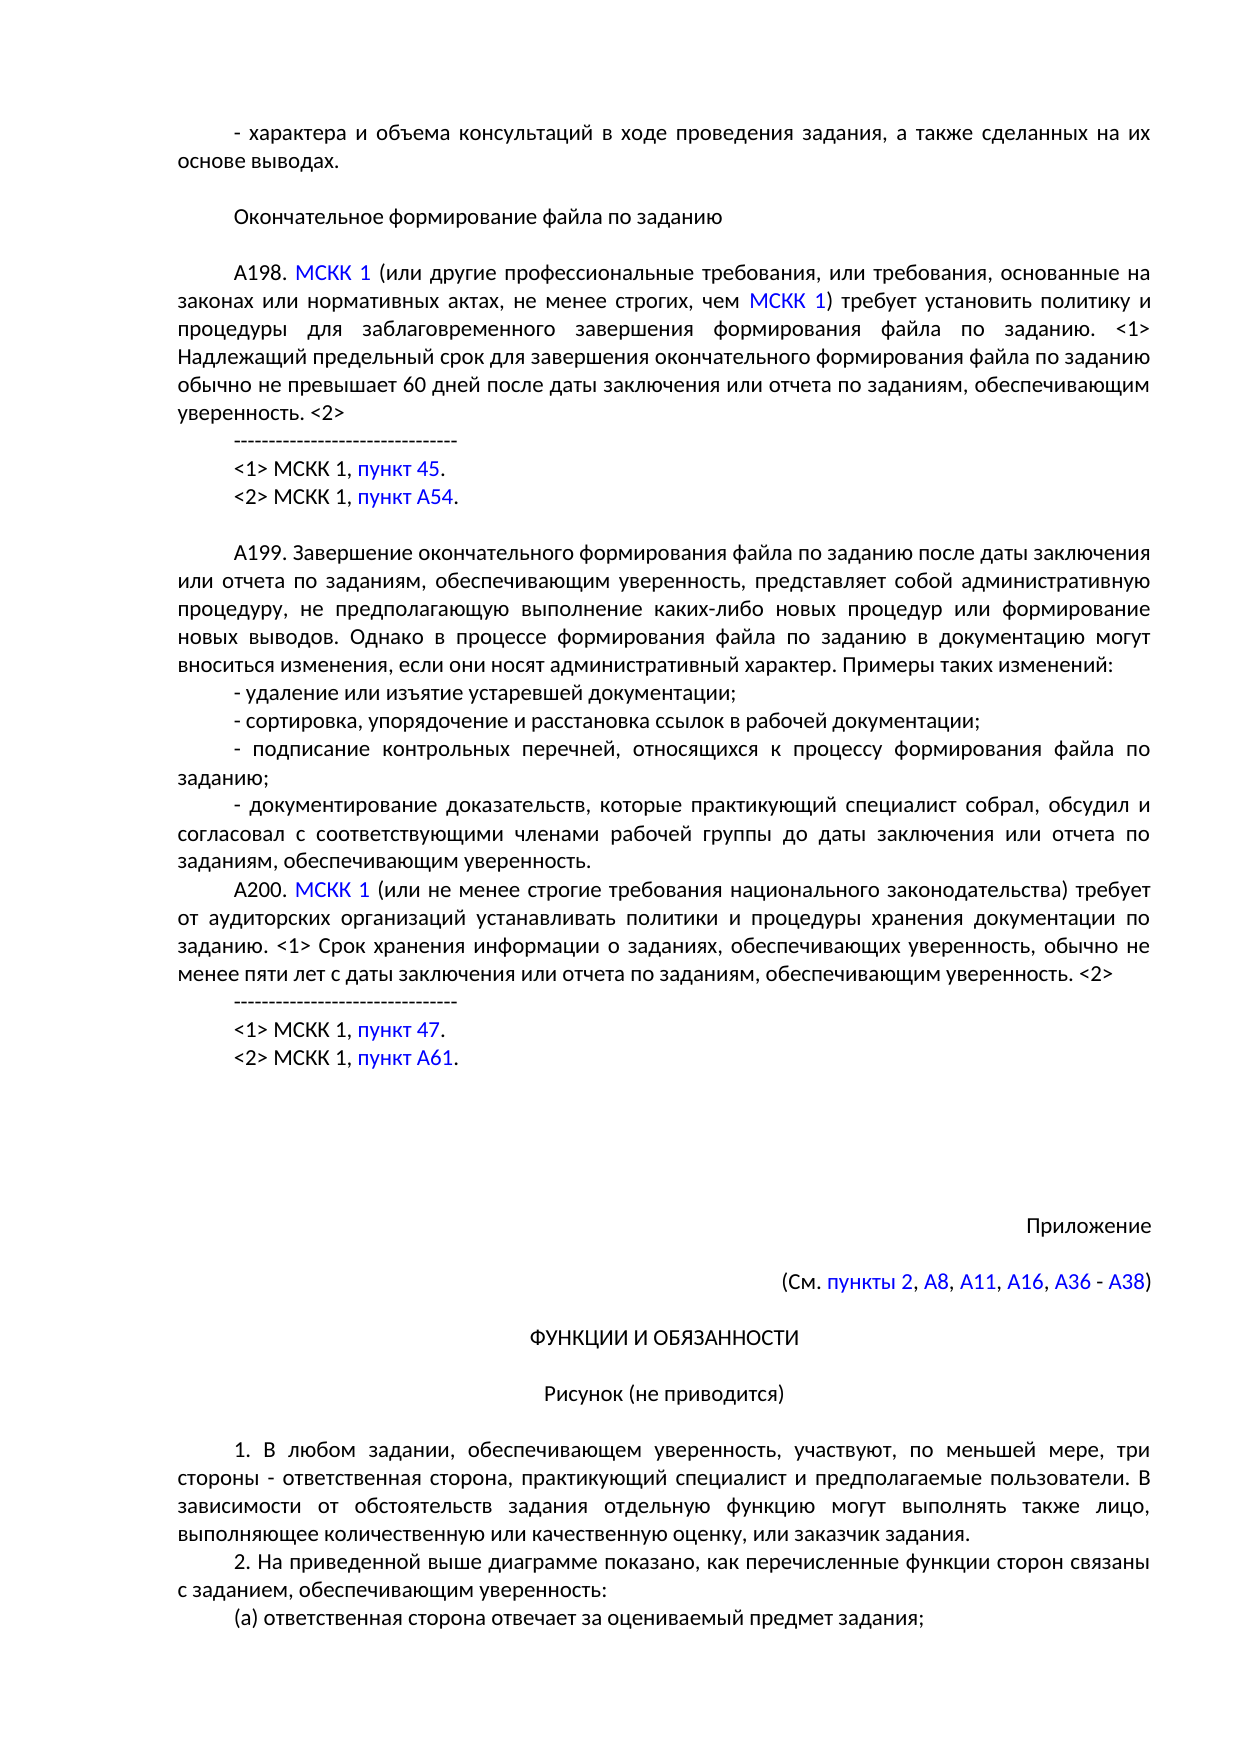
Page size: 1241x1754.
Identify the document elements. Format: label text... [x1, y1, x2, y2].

text -------------------------------- [177, 426, 1152, 454]
text <2> МСКК 1, пункт А61. [177, 1043, 1152, 1071]
text A200. МСКК 1 (или не менее строгие требования национального законодательства) требует от аудиторских организаций устанавливать политики и процедуры хранения документации по заданию. <1> Срок хранения информации о заданиях, обеспечивающих уверенность, обычно не менее пяти лет с даты заключения или отчета по заданиям, обеспечивающим уверенность. <2> [177, 875, 1152, 987]
text - сортировка, упорядочение и расстановка ссылок в рабочей документации; [177, 707, 1152, 734]
text Окончательное формирование файла по заданию [177, 202, 1152, 230]
text (a) ответственная сторона отвечает за оцениваемый предмет задания; [177, 1603, 1152, 1631]
text - документирование доказательств, которые практикующий специалист собрал, обсудил и согласовал с соответствующими членами рабочей группы до даты заключения или отчета по заданиям, обеспечивающим уверенность. [177, 791, 1152, 875]
text - подписание контрольных перечней, относящихся к процессу формирования файла по заданию; [177, 734, 1152, 791]
text A198. МСКК 1 (или другие профессиональные требования, или требования, основанные на законах или нормативных актах, не менее строгих, чем МСКК 1) требует установить политику и процедуры для заблаговременного завершения формирования файла по заданию. <1> Надлежащий предельный срок для завершения окончательного формирования файла по заданию обычно не превышает 60 дней после даты заключения или отчета по заданиям, обеспечивающим уверенность. <2> [177, 258, 1152, 426]
text <1> МСКК 1, пункт 47. [177, 1015, 1152, 1043]
text - характера и объема консультаций в ходе проведения задания, а также сделанных на их основе выводах. [177, 118, 1152, 174]
text (См. пункты 2, A8, A11, A16, A36 - A38) [177, 1267, 1152, 1295]
text 2. На приведенной выше диаграмме показано, как перечисленные функции сторон связаны с заданием, обеспечивающим уверенность: [177, 1547, 1152, 1603]
text 1. В любом задании, обеспечивающем уверенность, участвуют, по меньшей мере, три стороны - ответственная сторона, практикующий специалист и предполагаемые пользователи. В зависимости от обстоятельств задания отдельную функцию могут выполнять также лицо, выполняющее количественную или качественную оценку, или заказчик задания. [177, 1435, 1152, 1547]
text <2> МСКК 1, пункт А54. [177, 482, 1152, 510]
text <1> МСКК 1, пункт 45. [177, 454, 1152, 482]
text ФУНКЦИИ И ОБЯЗАННОСТИ [177, 1323, 1152, 1351]
text - удаление или изъятие устаревшей документации; [177, 678, 1152, 707]
text Рисунок (не приводится) [177, 1379, 1152, 1407]
text -------------------------------- [177, 987, 1152, 1015]
text A199. Завершение окончательного формирования файла по заданию после даты заключения или отчета по заданиям, обеспечивающим уверенность, представляет собой административную процедуру, не предполагающую выполнение каких-либо новых процедур или формирование новых выводов. Однако в процессе формирования файла по заданию в документацию могут вноситься изменения, если они носят административный характер. Примеры таких изменений: [177, 538, 1152, 678]
text Приложение [177, 1211, 1152, 1239]
